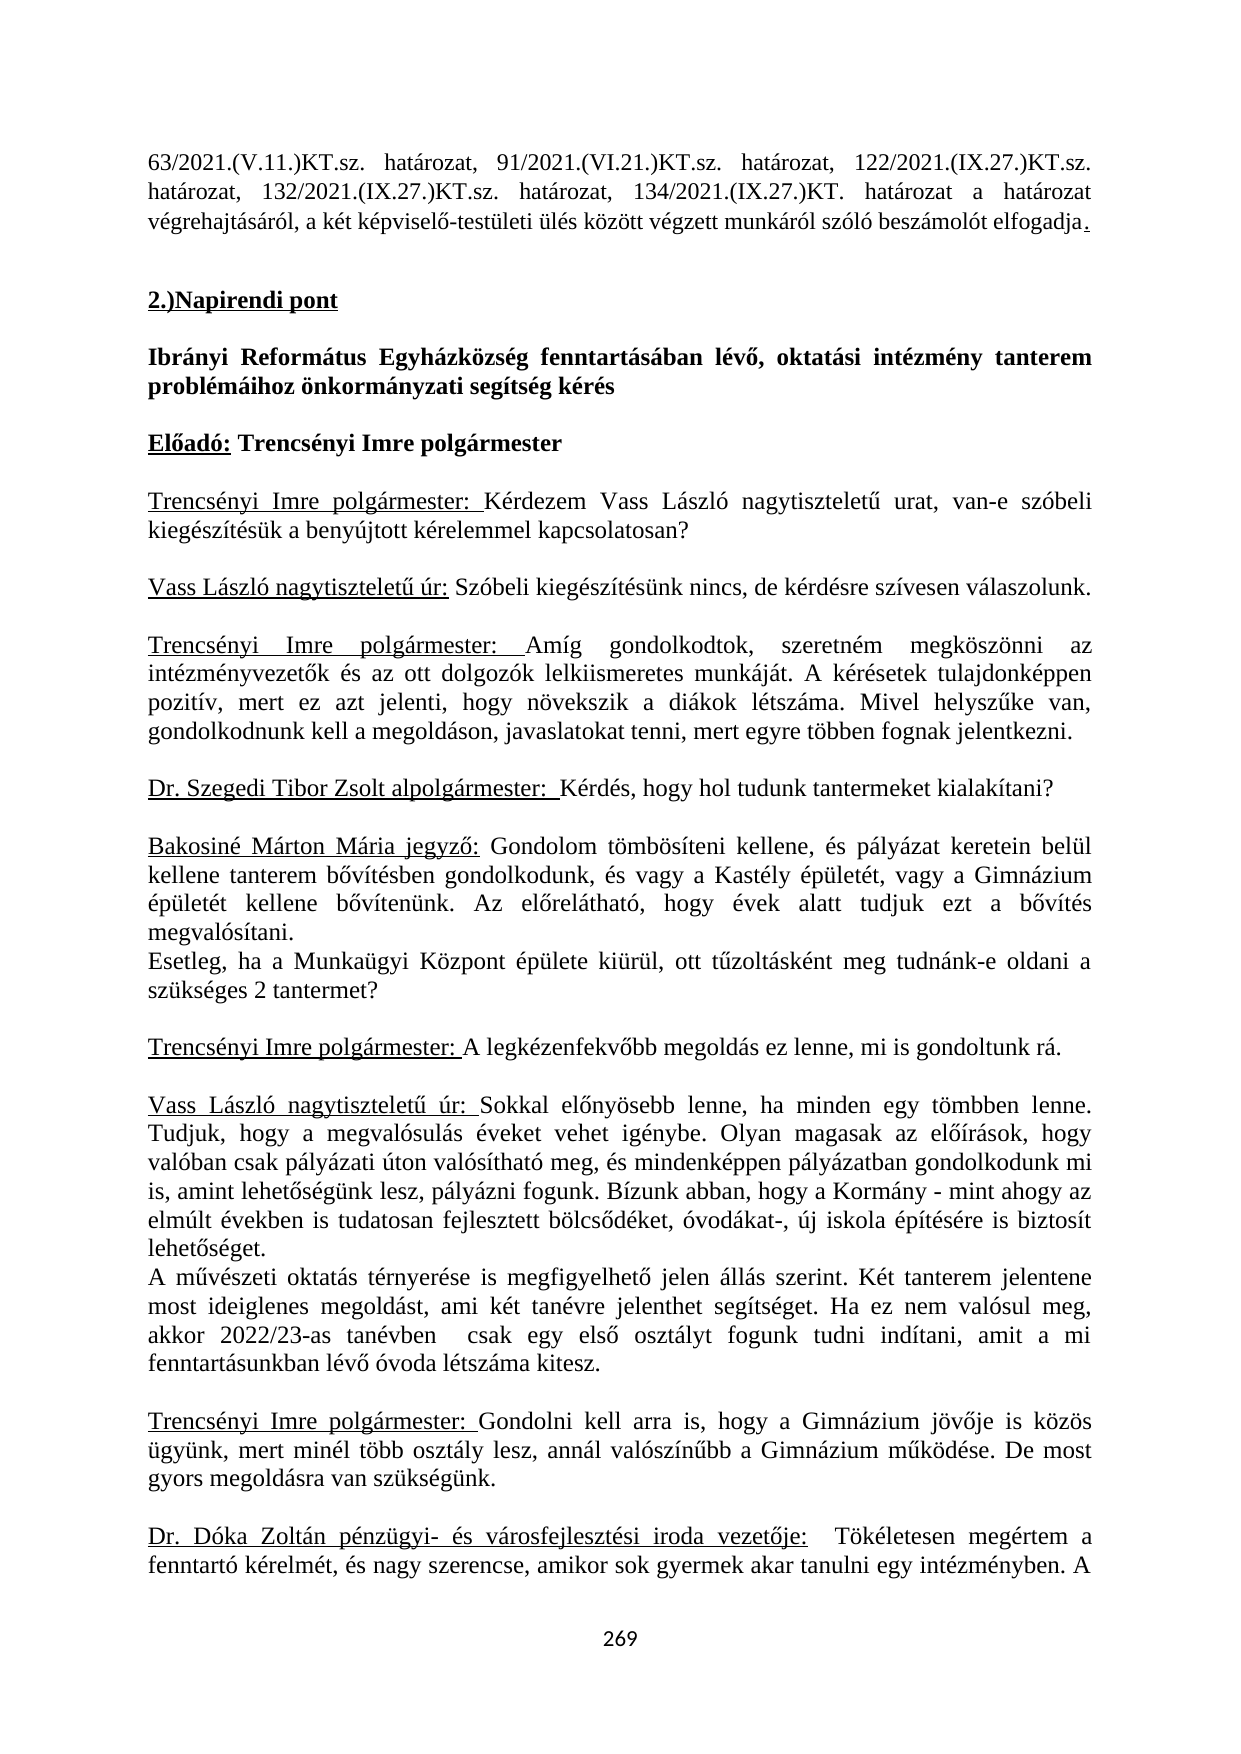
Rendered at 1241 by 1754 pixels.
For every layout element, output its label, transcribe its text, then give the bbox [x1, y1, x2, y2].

text Esetleg, ha a Munkaügyi Központ épülete kiürül, ott tűzoltásként meg tudnánk-e oldani a szükséges 2 tantermet? [148, 946, 1093, 1003]
text Ibrányi Református Egyházközség fenntartásában lévő, oktatási intézmény tanterem problémáihoz önkormányzati segítség kérés [148, 342, 1093, 400]
text Előadó: Trencsényi Imre polgármester [148, 428, 1093, 457]
text Vass László nagytiszteletű úr: Szóbeli kiegészítésünk nincs, de kérdésre szívesen válaszolunk. [148, 572, 1093, 601]
text 63/2021.(V.11.)KT.sz. határozat, 91/2021.(VI.21.)KT.sz. határozat, 122/2021.(IX.27.)KT.sz. határozat, 132/2021.(IX.27.)KT.sz. határozat, 134/2021.(IX.27.)KT. határozat a határozat végrehajtásáról, a két képviselő-testületi ülés között végzett munkáról szóló beszámolót elfogadja. [148, 148, 1093, 235]
text Trencsényi Imre polgármester: A legkézenfekvőbb megoldás ez lenne, mi is gondoltunk rá. [148, 1032, 1093, 1061]
text Vass László nagytiszteletű úr: Sokkal előnyösebb lenne, ha minden egy tömbben lenne. Tudjuk, hogy a megvalósulás éveket vehet igénybe. Olyan magasak az előírások, hogy valóban csak pályázati úton valósítható meg, és mindenképpen pályázatban gondolkodunk mi is, amint lehetőségünk lesz, pályázni fogunk. Bízunk abban, hogy a Kormány - mint ahogy az elmúlt években is tudatosan fejlesztett bölcsődéket, óvodákat-, új iskola építésére is biztosít lehetőséget. [148, 1090, 1093, 1262]
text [148, 1521, 1093, 1578]
text Dr. Szegedi Tibor Zsolt alpolgármester: Kérdés, hogy hol tudunk tantermeket kialakítani? [148, 773, 1093, 802]
text A művészeti oktatás térnyerése is megfigyelhető jelen állás szerint. Két tanterem jelentene most ideiglenes megoldást, ami két tanévre jelenthet segítséget. Ha ez nem valósul meg, akkor 2022/23-as tanévben csak egy első osztályt fogunk tudni indítani, amit a mi fenntartásunkban lévő óvoda létszáma kitesz. [148, 1262, 1093, 1377]
text Trencsényi Imre polgármester: Amíg gondolkodtok, szeretném megköszönni az intézményvezetők és az ott dolgozók lelkiismeretes munkáját. A kérésetek tulajdonképpen pozitív, mert ez azt jelenti, hogy növekszik a diákok létszáma. Mivel helyszűke van, gondolkodnunk kell a megoldáson, javaslatokat tenni, mert egyre többen fognak jelentkezni. [148, 630, 1093, 745]
text Trencsényi Imre polgármester: Kérdezem Vass László nagytiszteletű urat, van-e szóbeli kiegészítésük a benyújtott kérelemmel kapcsolatosan? [148, 486, 1093, 543]
text Bakosiné Márton Mária jegyző: Gondolom tömbösíteni kellene, és pályázat keretein belül kellene tanterem bővítésben gondolkodunk, és vagy a Kastély épületét, vagy a Gimnázium épületét kellene bővítenünk. Az előrelátható, hogy évek alatt tudjuk ezt a bővítés megvalósítani. [148, 831, 1093, 946]
text Trencsényi Imre polgármester: Gondolni kell arra is, hogy a Gimnázium jövője is közös ügyünk, mert minél több osztály lesz, annál valószínűbb a Gimnázium működése. De most gyors megoldásra van szükségünk. [148, 1406, 1093, 1492]
text 2.)Napirendi pont [148, 285, 1093, 313]
